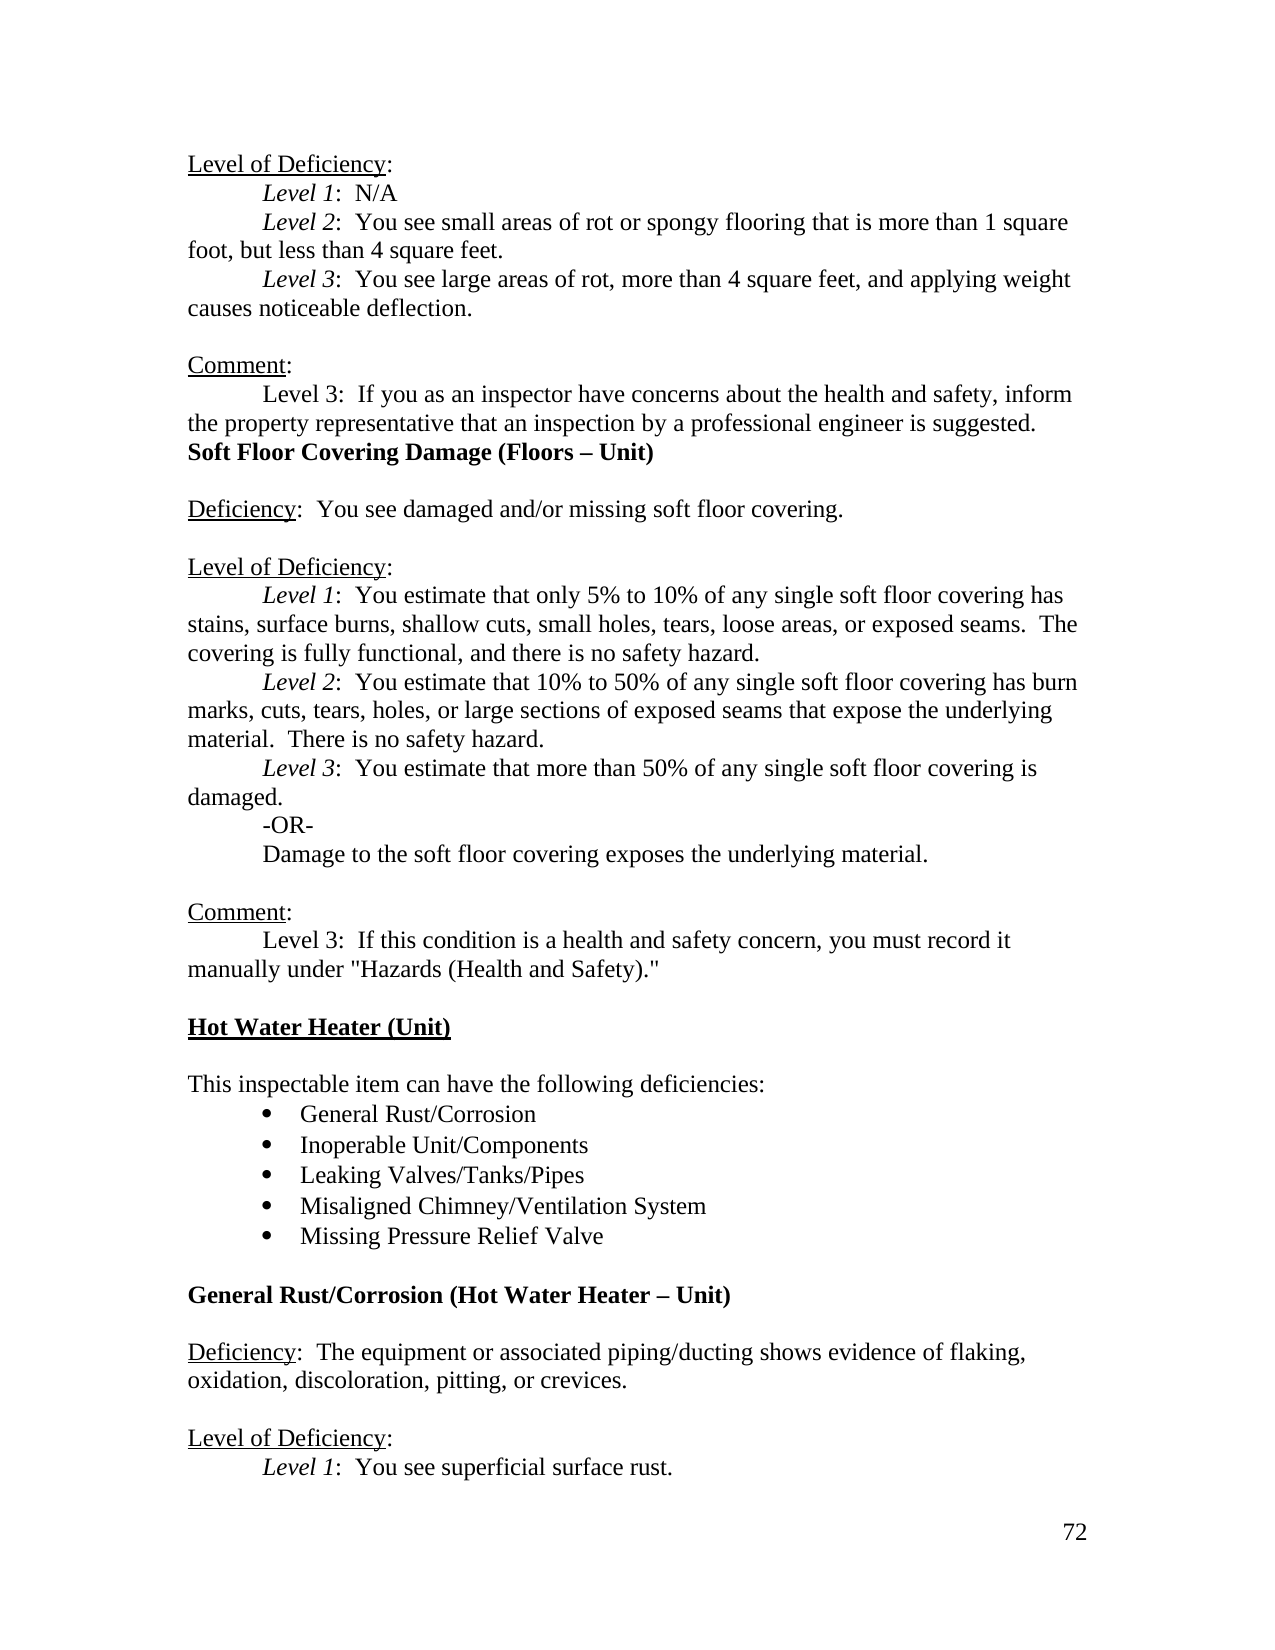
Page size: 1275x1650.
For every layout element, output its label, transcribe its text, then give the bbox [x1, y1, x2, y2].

text Level 3: You see large areas of rot, more than 4 square feet, and applying weight causes noticeable deflection. [187, 264, 1079, 322]
text Level 3: You estimate that more than 50% of any single soft floor covering is damaged. [187, 753, 1088, 810]
text Level of Deficiency: [187, 552, 1100, 580]
text Level 1: You see superficial surface rust. [262, 1452, 1100, 1480]
list Leaking Valves/Tanks/Pipes [262, 1159, 1100, 1190]
text Level 2: You see small areas of rot or spongy flooring that is more than 1 square foot, but less than 4 square feet. [187, 207, 1079, 264]
list Misaligned Chimney/Ventilation System [262, 1190, 1100, 1220]
text Comment: [187, 897, 1100, 925]
text -OR- [262, 810, 1100, 839]
subtitle Soft Floor Covering Damage (Floors – Unit) [187, 437, 1100, 466]
text Deficiency: The equipment or associated piping/ducting shows evidence of flaking, oxidation, discoloration, pitting, or crevices. [187, 1337, 1079, 1394]
subtitle General Rust/Corrosion (Hot Water Heater – Unit) [187, 1280, 1100, 1309]
text Level 3: If this condition is a health and safety concern, you must record it manually under "Hazards (Health and Safety)." [187, 925, 1079, 983]
text Comment: [187, 350, 1100, 379]
list Inoperable Unit/Components [262, 1129, 1100, 1159]
subtitle Hot Water Heater (Unit) [187, 1012, 1100, 1041]
text Level 1: You estimate that only 5% to 10% of any single soft floor covering has stains, surface burns, shallow cuts, small holes, tears, loose areas, or exposed seams. The covering is fully functional, and there is no safety hazard. [187, 580, 1084, 667]
text This inspectable item can have the following deficiencies: [187, 1069, 1100, 1098]
text Level 3: If you as an inspector have concerns about the health and safety, inform the property representative that an inspection by a professional engineer is suggested. [187, 379, 1079, 437]
text Level 2: You estimate that 10% to 50% of any single soft floor covering has burn marks, cuts, tears, holes, or large sections of exposed seams that expose the underlying material. There is no safety hazard. [187, 667, 1079, 753]
list Missing Pressure Relief Valve [262, 1220, 1100, 1251]
text Level 1: N/A [262, 178, 1100, 207]
list General Rust/Corrosion [262, 1098, 1100, 1129]
text Level of Deficiency: [187, 149, 1100, 178]
text Deficiency: You see damaged and/or missing soft floor covering. [187, 494, 1100, 523]
text Level of Deficiency: [187, 1423, 1100, 1452]
text Damage to the soft floor covering exposes the underlying material. [262, 839, 1100, 868]
